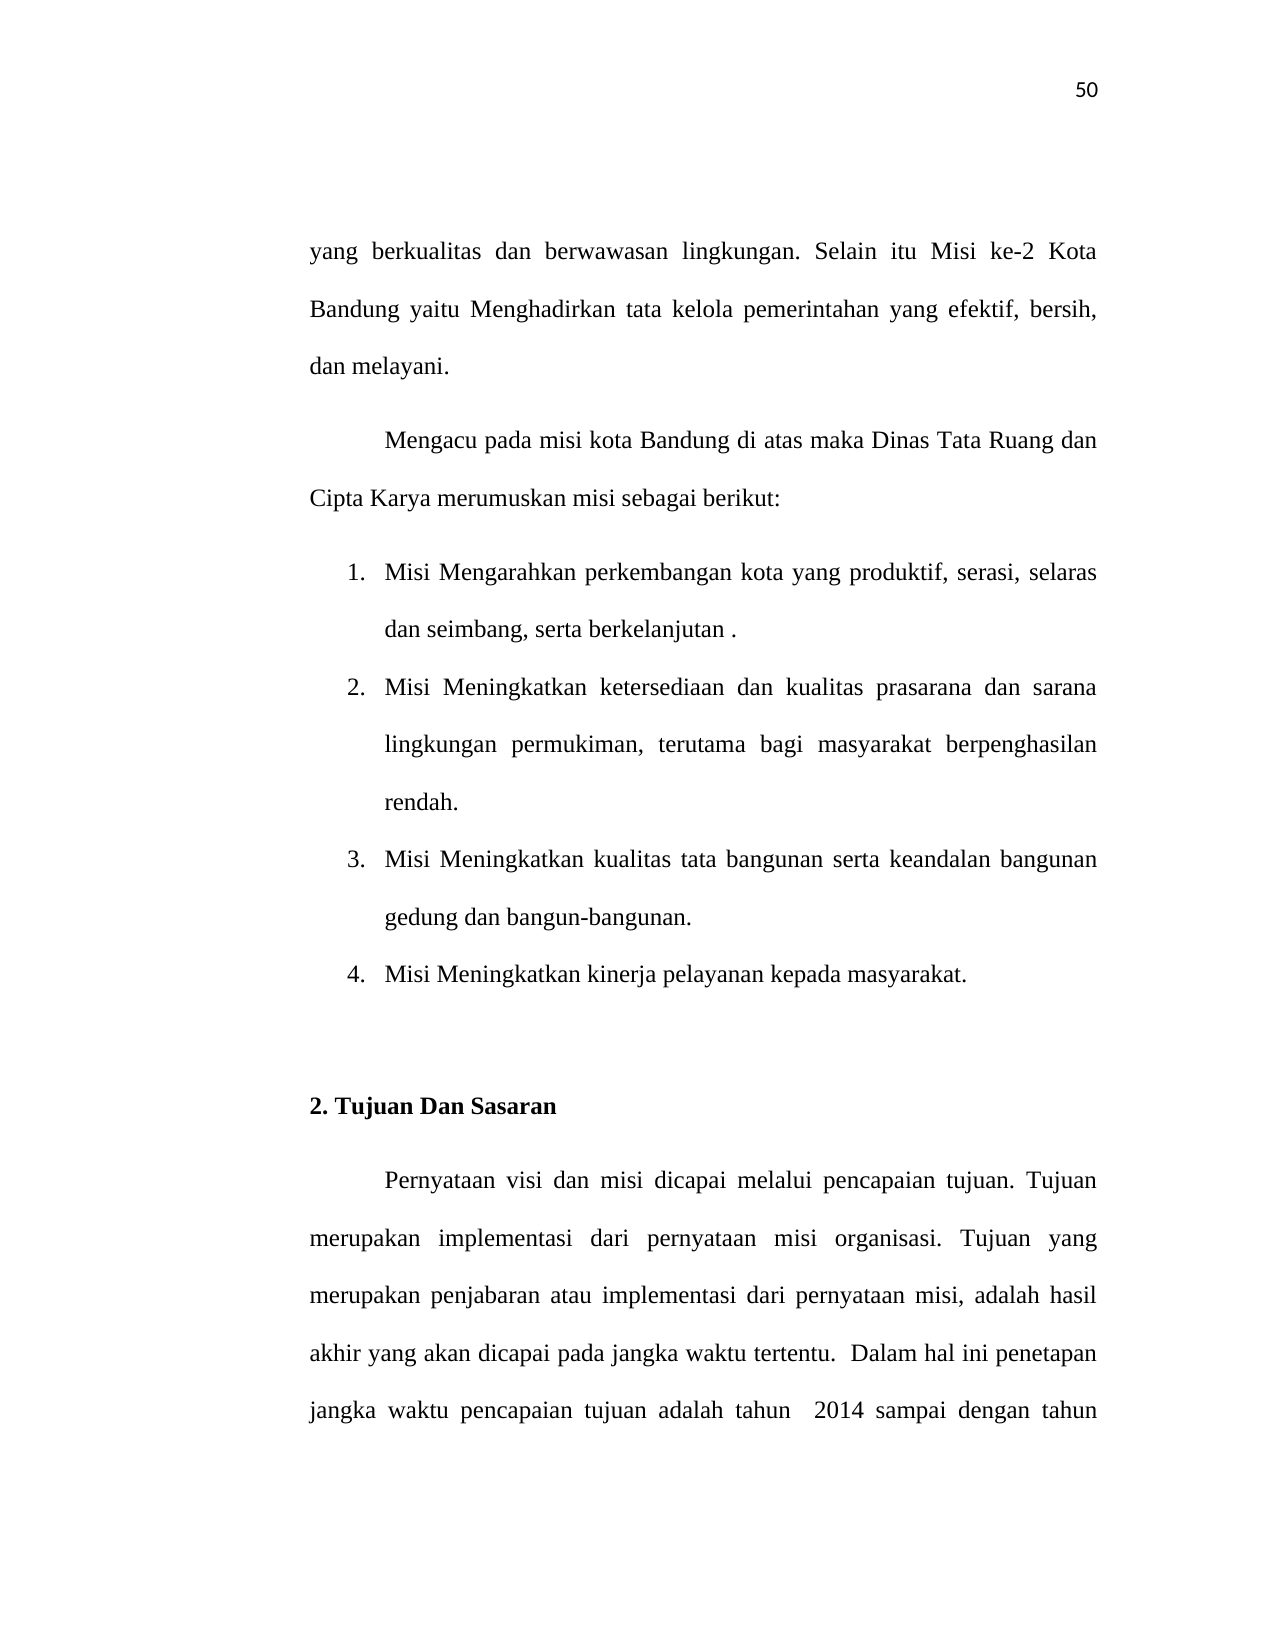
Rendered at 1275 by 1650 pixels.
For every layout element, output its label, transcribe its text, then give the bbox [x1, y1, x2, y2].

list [309, 1165, 1098, 1424]
list Misi Meningkatkan ketersediaan dan kualitas prasarana dan sarana lingkungan permukiman, terutama bagi masyarakat berpenghasilan rendah. [347, 672, 1098, 816]
text 2. Tujuan Dan Sasaran [234, 1091, 1098, 1120]
list Misi Mengarahkan perkembangan kota yang produktif, serasi, selaras dan seimbang, serta berkelanjutan . [347, 557, 1098, 643]
text Mengacu pada misi kota Bandung di atas maka Dinas Tata Ruang dan Cipta Karya merumuskan misi sebagai berikut: [309, 425, 1098, 512]
list Misi Meningkatkan kinerja pelayanan kepada masyarakat. [347, 959, 1098, 988]
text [309, 236, 1098, 380]
list Misi Meningkatkan kualitas tata bangunan serta keandalan bangunan gedung dan bangun-bangunan. [347, 844, 1098, 931]
